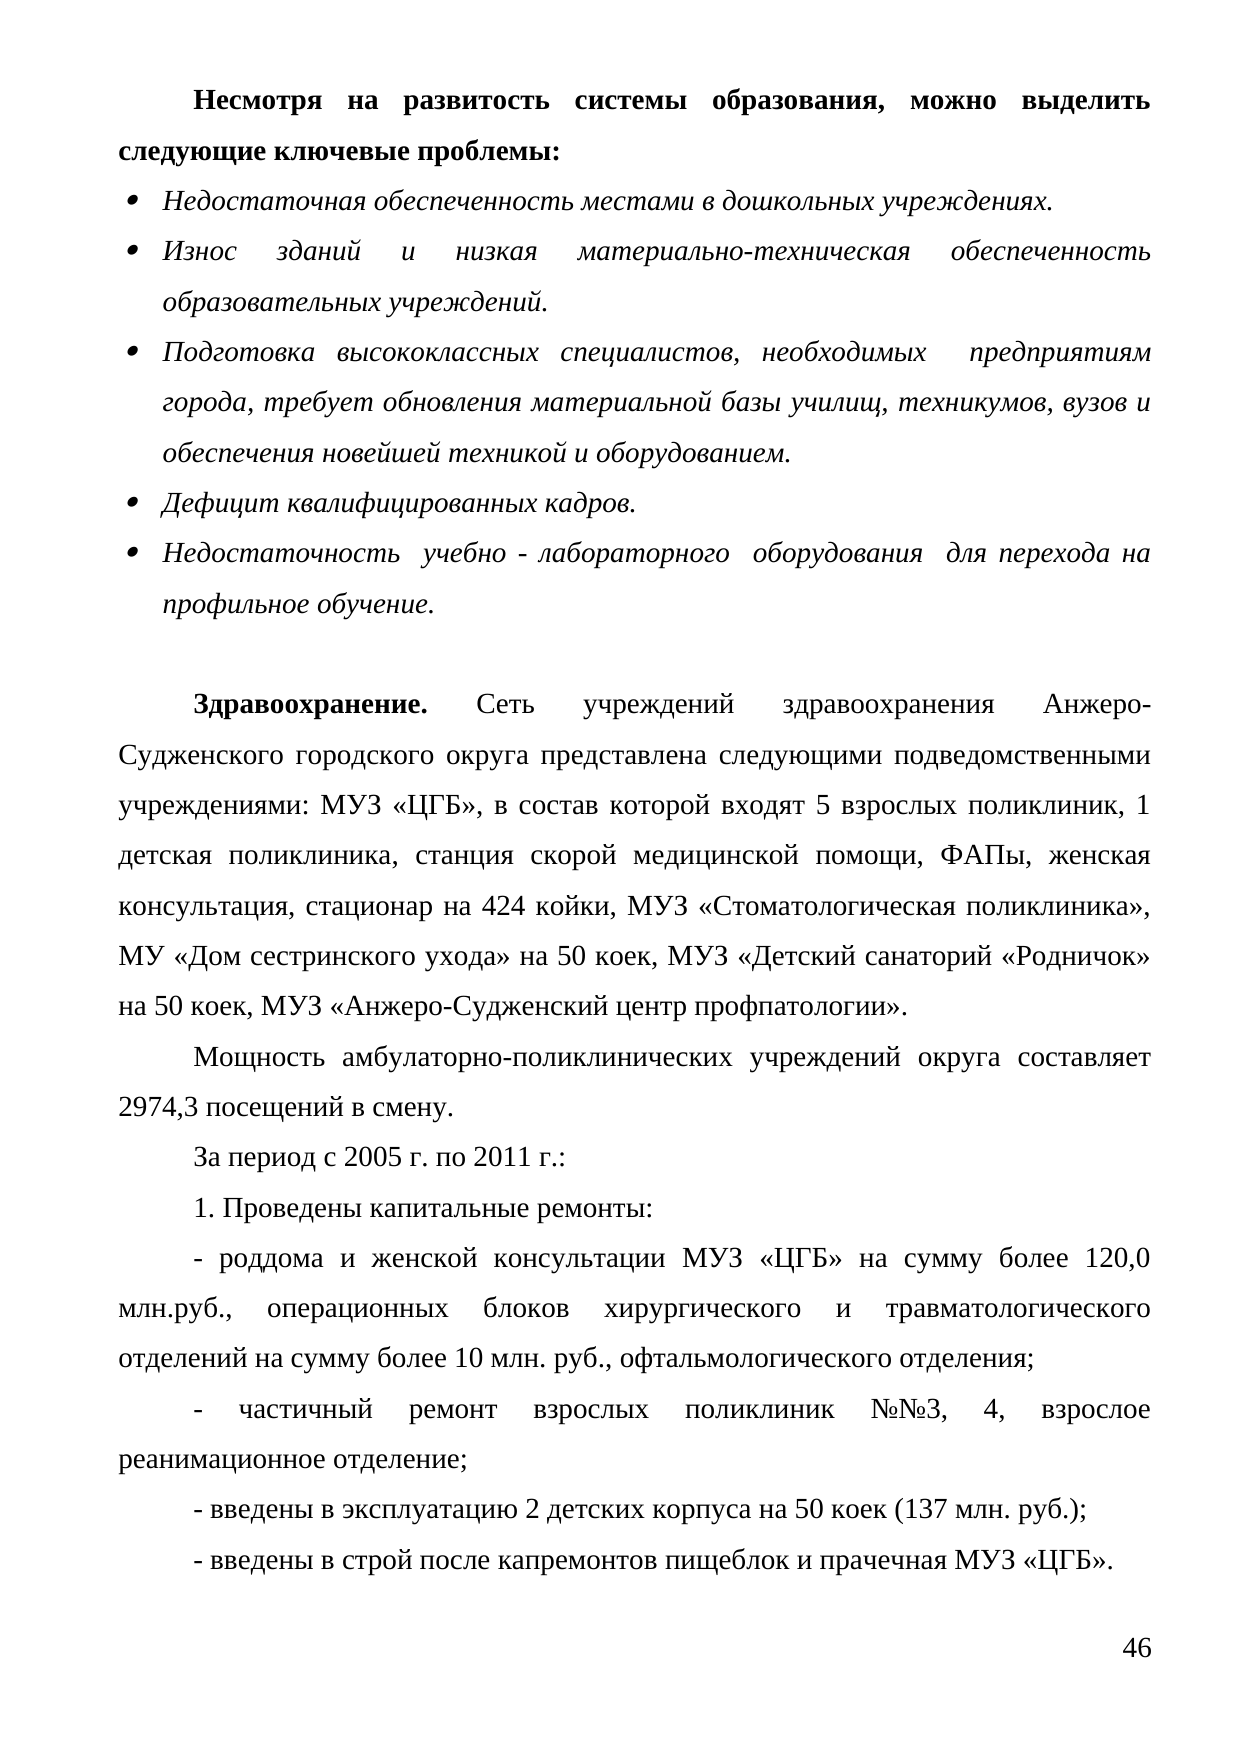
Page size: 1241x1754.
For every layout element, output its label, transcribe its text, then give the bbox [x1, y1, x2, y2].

text Мощность амбулаторно-поликлинических учреждений округа составляет 2974,3 посещений в смену. [118, 1039, 1152, 1123]
list Дефицит квалифицированных кадров. [125, 485, 1152, 519]
text - роддома и женской консультации МУЗ «ЦГБ» на сумму более 120,0 млн.руб., операционных блоков хирургического и травматологического отделений на сумму более 10 млн. руб., офтальмологического отделения; [118, 1240, 1152, 1374]
text - введены в строй после капремонтов пищеблок и прачечная МУЗ «ЦГБ». [118, 1542, 1152, 1575]
text - введены в эксплуатацию 2 детских корпуса на 50 коек (137 млн. руб.); [118, 1492, 1152, 1525]
list Подготовка высококлассных специалистов, необходимых предприятиям города, требует обновления материальной базы училищ, техникумов, вузов и обеспечения новейшей техникой и оборудованием. [125, 334, 1152, 468]
text Здравоохранение. Сеть учреждений здравоохранения Анжеро-Судженского городского округа представлена следующими подведомственными учреждениями: МУЗ «ЦГБ», в состав которой входят 5 взрослых поликлиник, 1 детская поликлиника, станция скорой медицинской помощи, ФАПы, женская консультация, стационар на 424 койки, МУЗ «Стоматологическая поликлиника», МУ «Дом сестринского ухода» на 50 коек, МУЗ «Детский санаторий «Родничок» на 50 коек, МУЗ «Анжеро-Судженский центр профпатологии». [118, 687, 1152, 1022]
list Недостаточная обеспеченность местами в дошкольных учреждениях. [125, 183, 1152, 217]
text Несмотря на развитость системы образования, можно выделить следующие ключевые проблемы: [118, 82, 1152, 166]
list Износ зданий и низкая материально-техническая обеспеченность образовательных учреждений. [125, 233, 1152, 317]
text - частичный ремонт взрослых поликлиник №№3, 4, взрослое реанимационное отделение; [118, 1391, 1152, 1475]
list Недостаточность учебно - лабораторного оборудования для перехода на профильное обучение. [125, 536, 1152, 619]
text 1. Проведены капитальные ремонты: [118, 1190, 1152, 1223]
text За период с 2005 г. по 2011 г.: [118, 1139, 1152, 1173]
